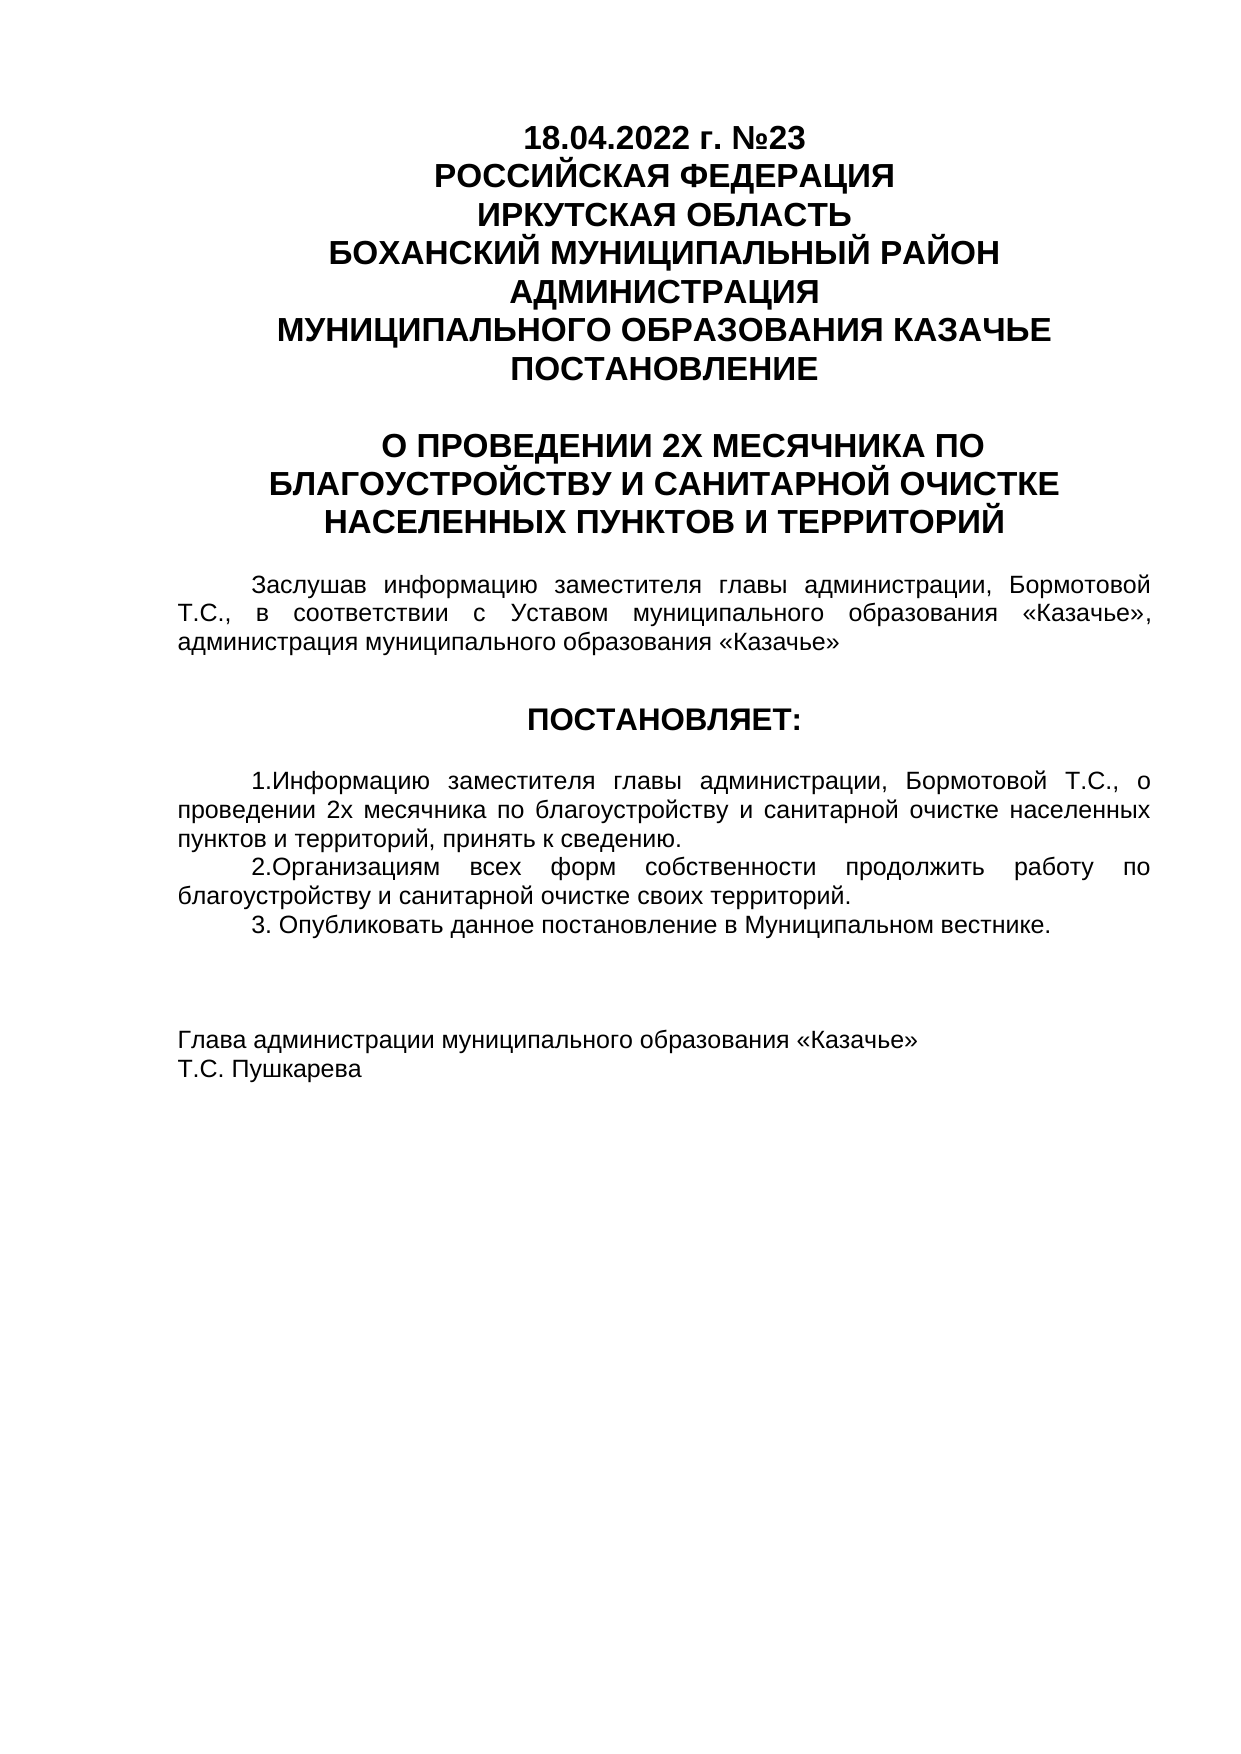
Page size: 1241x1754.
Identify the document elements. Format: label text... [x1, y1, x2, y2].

text Т.С. Пушкарева [177, 1053, 1152, 1082]
text Глава администрации муниципального образования «Казачье» [177, 1025, 1152, 1053]
text ПОСТАНОВЛЯЕТ: [177, 701, 1152, 737]
text 18.04.2022 г. №23 [177, 118, 1152, 157]
text АДМИНИСТРАЦИЯ [177, 272, 1152, 310]
text 2.Организациям всех форм собственности продолжить работу по благоустройству и санитарной очистке своих территорий. [177, 852, 1152, 910]
text ПОСТАНОВЛЕНИЕ [177, 349, 1152, 387]
text О ПРОВЕДЕНИИ 2Х МЕСЯЧНИКА ПО БЛАГОУСТРОЙСТВУ И САНИТАРНОЙ ОЧИСТКЕ НАСЕЛЕННЫХ ПУНКТОВ И ТЕРРИТОРИЙ [177, 426, 1152, 541]
text Заслушав информацию заместителя главы администрации, Бормотовой Т.С., в соответствии с Уставом муниципального образования «Казачье», администрация муниципального образования «Казачье» [177, 570, 1152, 656]
text 3. Опубликовать данное постановление в Муниципальном вестнике. [177, 910, 1152, 938]
text МУНИЦИПАЛЬНОГО ОБРАЗОВАНИЯ КАЗАЧЬЕ [177, 310, 1152, 349]
text ИРКУТСКАЯ ОБЛАСТЬ [177, 195, 1152, 233]
text БОХАНСКИЙ МУНИЦИПАЛЬНЫЙ РАЙОН [177, 233, 1152, 272]
text РОССИЙСКАЯ ФЕДЕРАЦИЯ [177, 157, 1152, 195]
text 1.Информацию заместителя главы администрации, Бормотовой Т.С., о проведении 2х месячника по благоустройству и санитарной очистке населенных пунктов и территорий, принять к сведению. [177, 766, 1152, 852]
